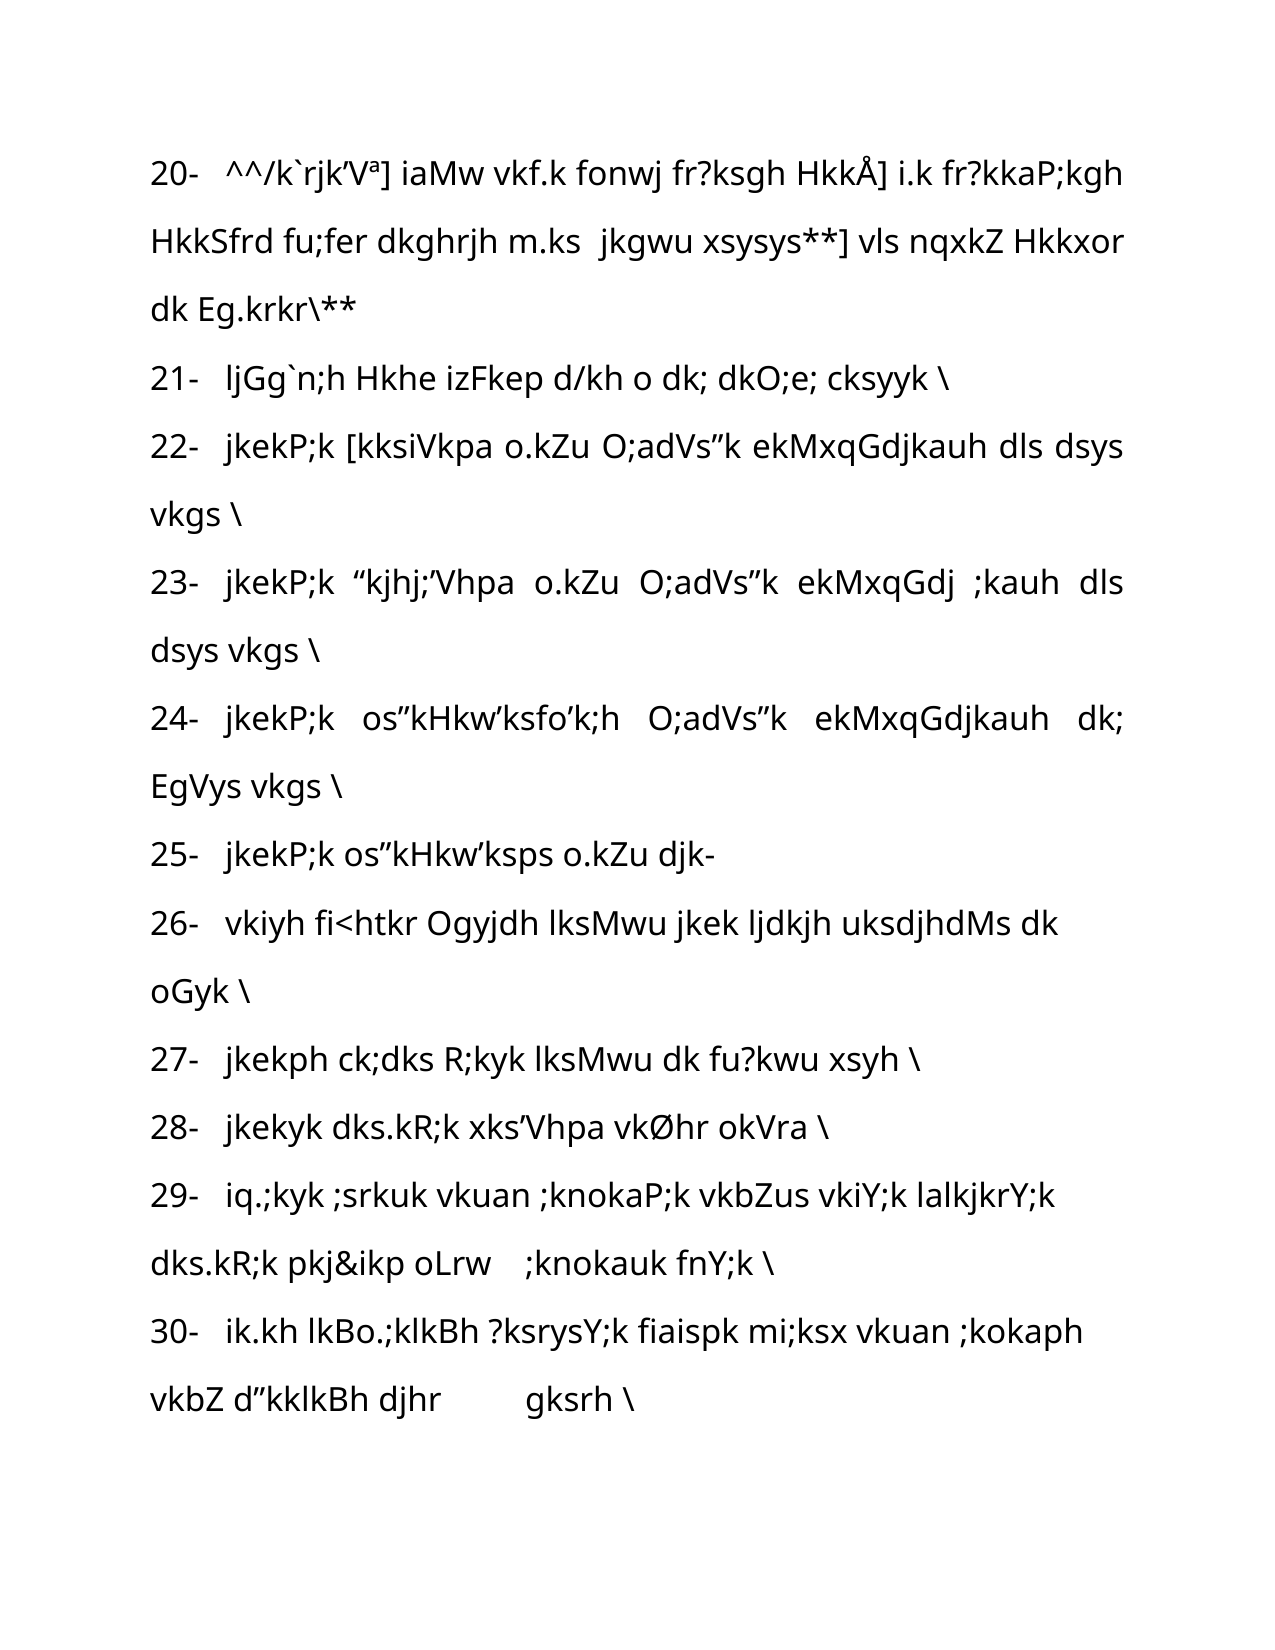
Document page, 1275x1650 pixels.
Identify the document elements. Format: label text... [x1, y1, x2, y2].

text 27- jkekph ck;dks R;kyk lksMwu dk fu?kwu xsyh \ [150, 1036, 1125, 1081]
text 26- vkiyh fi<htkr Ogyjdh lksMwu jkek ljdkjh uksdjhdMs dk oGyk \ [150, 899, 1125, 1013]
text 23- jkekP;k “kjhj;’Vhpa o.kZu O;adVs”k ekMxqGdj ;kauh dls dsys vkgs \ [150, 559, 1125, 672]
text 29- iq.;kyk ;srkuk vkuan ;knokaP;k vkbZus vkiY;k lalkjkrY;k dks.kR;k pkj&ikp oLrw ;knokauk fnY;k \ [150, 1172, 1125, 1285]
text 22- jkekP;k [kksiVkpa o.kZu O;adVs”k ekMxqGdjkauh dls dsys vkgs \ [150, 422, 1125, 536]
text 28- jkekyk dks.kR;k xks’Vhpa vkØhr okVra \ [150, 1104, 1125, 1149]
text 21- ljGg`n;h Hkhe izFkep d/kh o dk; dkO;e; cksyyk \ [150, 354, 1125, 400]
text 30- ik.kh lkBo.;klkBh ?ksrysY;k fiaispk mi;ksx vkuan ;kokaph vkbZ d”kklkBh djhr gksrh \ [150, 1308, 1125, 1422]
text 20- ^^/k`rjk’Vª] iaMw vkf.k fonwj fr?ksgh HkkÅ] i.k fr?kkaP;kgh HkkSfrd fu;fer dkghrjh m.ks jkgwu xsysys**] vls nqxkZ Hkkxor dk Eg.krkr\** [150, 150, 1125, 332]
text 24- jkekP;k os”kHkw’ksfo’k;h O;adVs”k ekMxqGdjkauh dk; EgVys vkgs \ [150, 695, 1125, 808]
text 25- jkekP;k os”kHkw’ksps o.kZu djk- [150, 831, 1125, 877]
